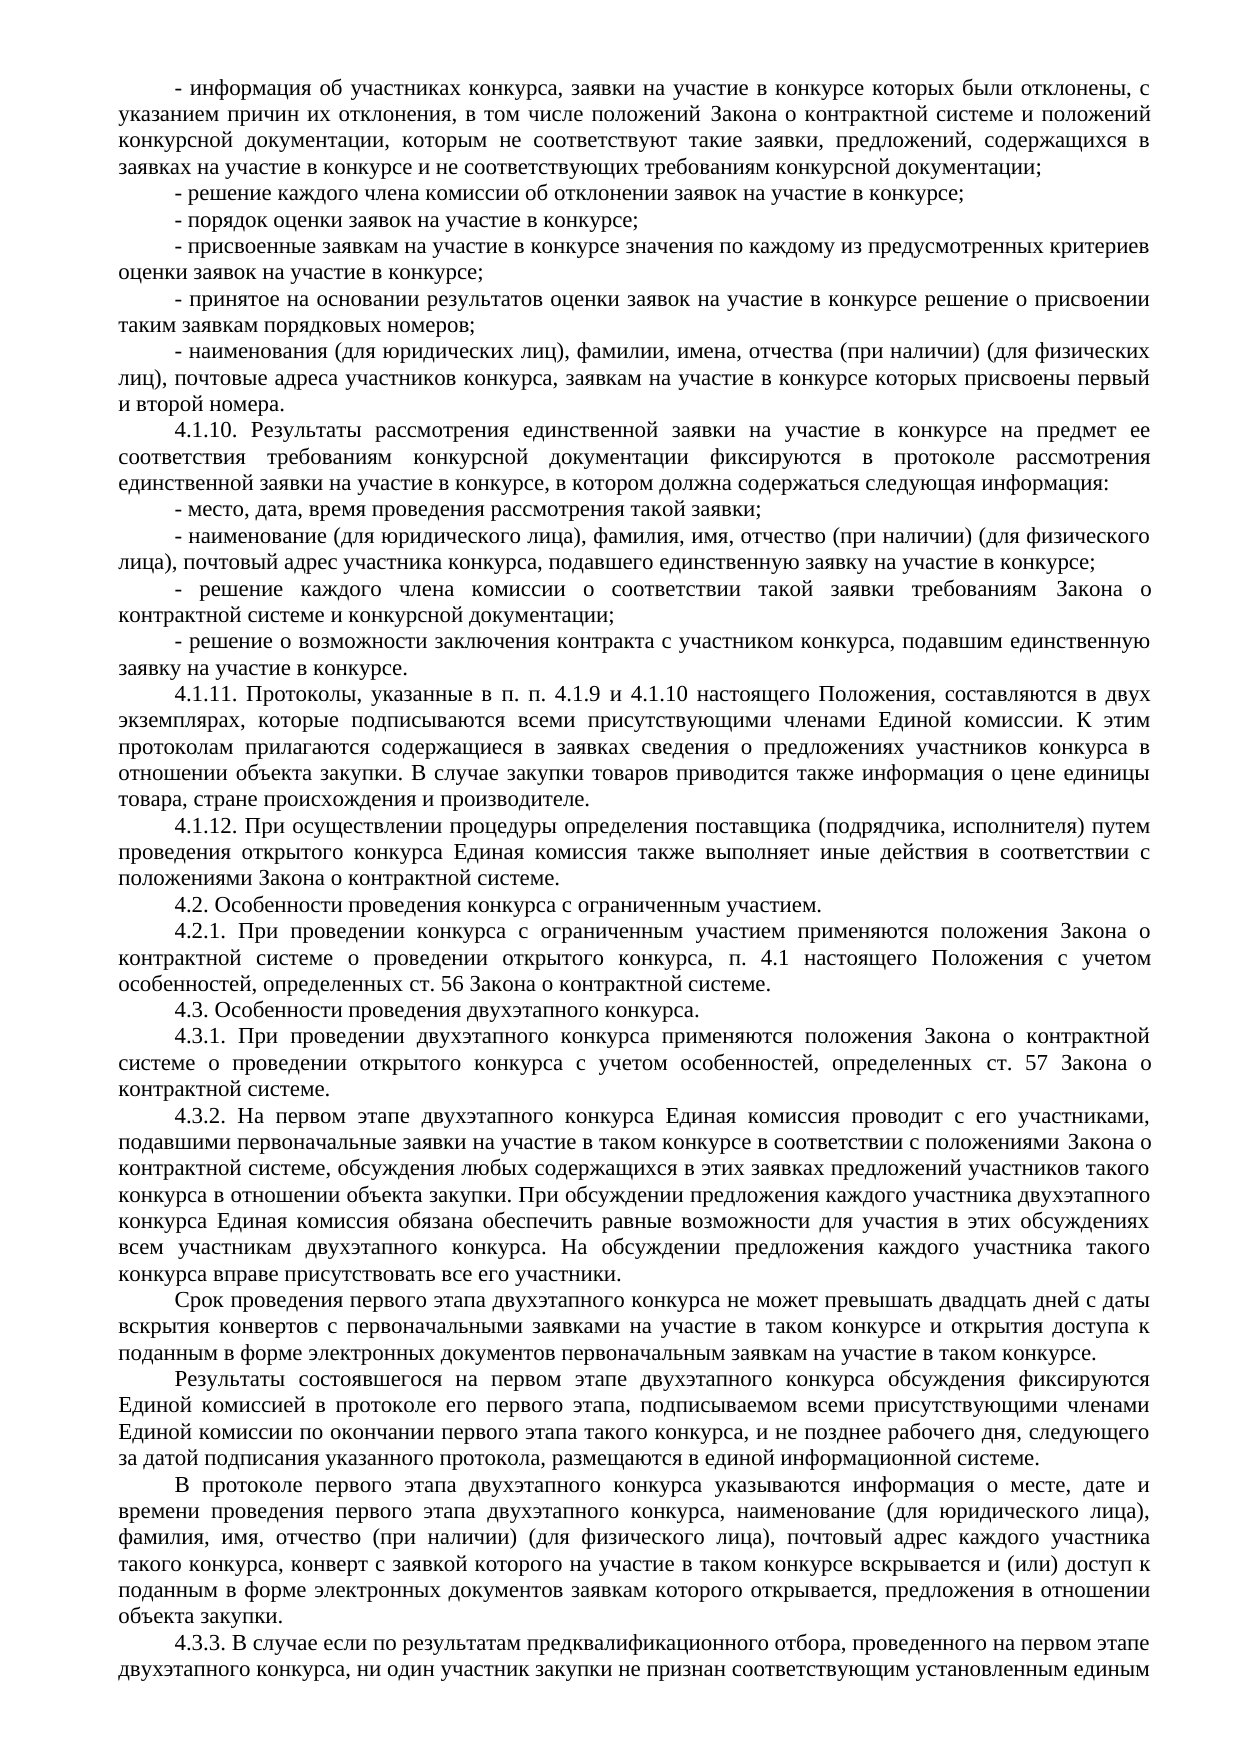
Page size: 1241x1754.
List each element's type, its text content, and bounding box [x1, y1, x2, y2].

text В протоколе первого этапа двухэтапного конкурса указываются информация о месте, дате и времени проведения первого этапа двухэтапного конкурса, наименование (для юридического лица), фамилия, имя, отчество (при наличии) (для физического лица), почтовый адрес каждого участника такого конкурса, конверт с заявкой которого на участие в таком конкурсе вскрывается и (или) доступ к поданным в форме электронных документов заявкам которого открывается, предложения в отношении объекта закупки. [118, 1471, 1152, 1629]
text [118, 1629, 1152, 1681]
text - присвоенные заявкам на участие в конкурсе значения по каждому из предусмотренных критериев оценки заявок на участие в конкурсе; [118, 232, 1152, 285]
text 4.3. Особенности проведения двухэтапного конкурса. [118, 996, 1152, 1023]
text - решение каждого члена комиссии о соответствии такой заявки требованиям Закона о контрактной системе и конкурсной документации; [118, 574, 1152, 627]
text - информация об участниках конкурса, заявки на участие в конкурсе которых были отклонены, с указанием причин их отклонения, в том числе положений Закона о контрактной системе и положений конкурсной документации, которым не соответствуют такие заявки, предложений, содержащихся в заявках на участие в конкурсе и не соответствующих требованиям конкурсной документации; [118, 74, 1152, 179]
text 4.2. Особенности проведения конкурса с ограниченным участием. [118, 891, 1152, 917]
text 4.2.1. При проведении конкурса с ограниченным участием применяются положения Закона о контрактной системе о проведении открытого конкурса, п. 4.1 настоящего Положения с учетом особенностей, определенных ст. 56 Закона о контрактной системе. [118, 917, 1152, 996]
text - решение о возможности заключения контракта с участником конкурса, подавшим единственную заявку на участие в конкурсе. [118, 627, 1152, 680]
text 4.3.1. При проведении двухэтапного конкурса применяются положения Закона о контрактной системе о проведении открытого конкурса с учетом особенностей, определенных ст. 57 Закона о контрактной системе. [118, 1023, 1152, 1102]
text - решение каждого члена комиссии об отклонении заявок на участие в конкурсе; [118, 179, 1152, 206]
text 4.1.12. При осуществлении процедуры определения поставщика (подрядчика, исполнителя) путем проведения открытого конкурса Единая комиссия также выполняет иные действия в соответствии с положениями Закона о контрактной системе. [118, 812, 1152, 891]
text - принятое на основании результатов оценки заявок на участие в конкурсе решение о присвоении таким заявкам порядковых номеров; [118, 285, 1152, 337]
text Срок проведения первого этапа двухэтапного конкурса не может превышать двадцать дней с даты вскрытия конвертов с первоначальными заявками на участие в таком конкурсе и открытия доступа к поданным в форме электронных документов первоначальным заявкам на участие в таком конкурсе. [118, 1286, 1152, 1365]
text 4.1.11. Протоколы, указанные в п. п. 4.1.9 и 4.1.10 настоящего Положения, составляются в двух экземплярах, которые подписываются всеми присутствующими членами Единой комиссии. К этим протоколам прилагаются содержащиеся в заявках сведения о предложениях участников конкурса в отношении объекта закупки. В случае закупки товаров приводится также информация о цене единицы товара, стране происхождения и производителе. [118, 680, 1152, 812]
text - наименование (для юридического лица), фамилия, имя, отчество (при наличии) (для физического лица), почтовый адрес участника конкурса, подавшего единственную заявку на участие в конкурсе; [118, 522, 1152, 574]
text 4.3.2. На первом этапе двухэтапного конкурса Единая комиссия проводит с его участниками, подавшими первоначальные заявки на участие в таком конкурсе в соответствии с положениями Закона о контрактной системе, обсуждения любых содержащихся в этих заявках предложений участников такого конкурса в отношении объекта закупки. При обсуждении предложения каждого участника двухэтапного конкурса Единая комиссия обязана обеспечить равные возможности для участия в этих обсуждениях всем участникам двухэтапного конкурса. На обсуждении предложения каждого участника такого конкурса вправе присутствовать все его участники. [118, 1102, 1152, 1286]
text 4.1.10. Результаты рассмотрения единственной заявки на участие в конкурсе на предмет ее соответствия требованиям конкурсной документации фиксируются в протоколе рассмотрения единственной заявки на участие в конкурсе, в котором должна содержаться следующая информация: [118, 416, 1152, 496]
text - место, дата, время проведения рассмотрения такой заявки; [118, 496, 1152, 522]
text - порядок оценки заявок на участие в конкурсе; [118, 206, 1152, 232]
text - наименования (для юридических лиц), фамилии, имена, отчества (при наличии) (для физических лиц), почтовые адреса участников конкурса, заявкам на участие в конкурсе которых присвоены первый и второй номера. [118, 337, 1152, 416]
text Результаты состоявшегося на первом этапе двухэтапного конкурса обсуждения фиксируются Единой комиссией в протоколе его первого этапа, подписываемом всеми присутствующими членами Единой комиссии по окончании первого этапа такого конкурса, и не позднее рабочего дня, следующего за датой подписания указанного протокола, размещаются в единой информационной системе. [118, 1365, 1152, 1471]
